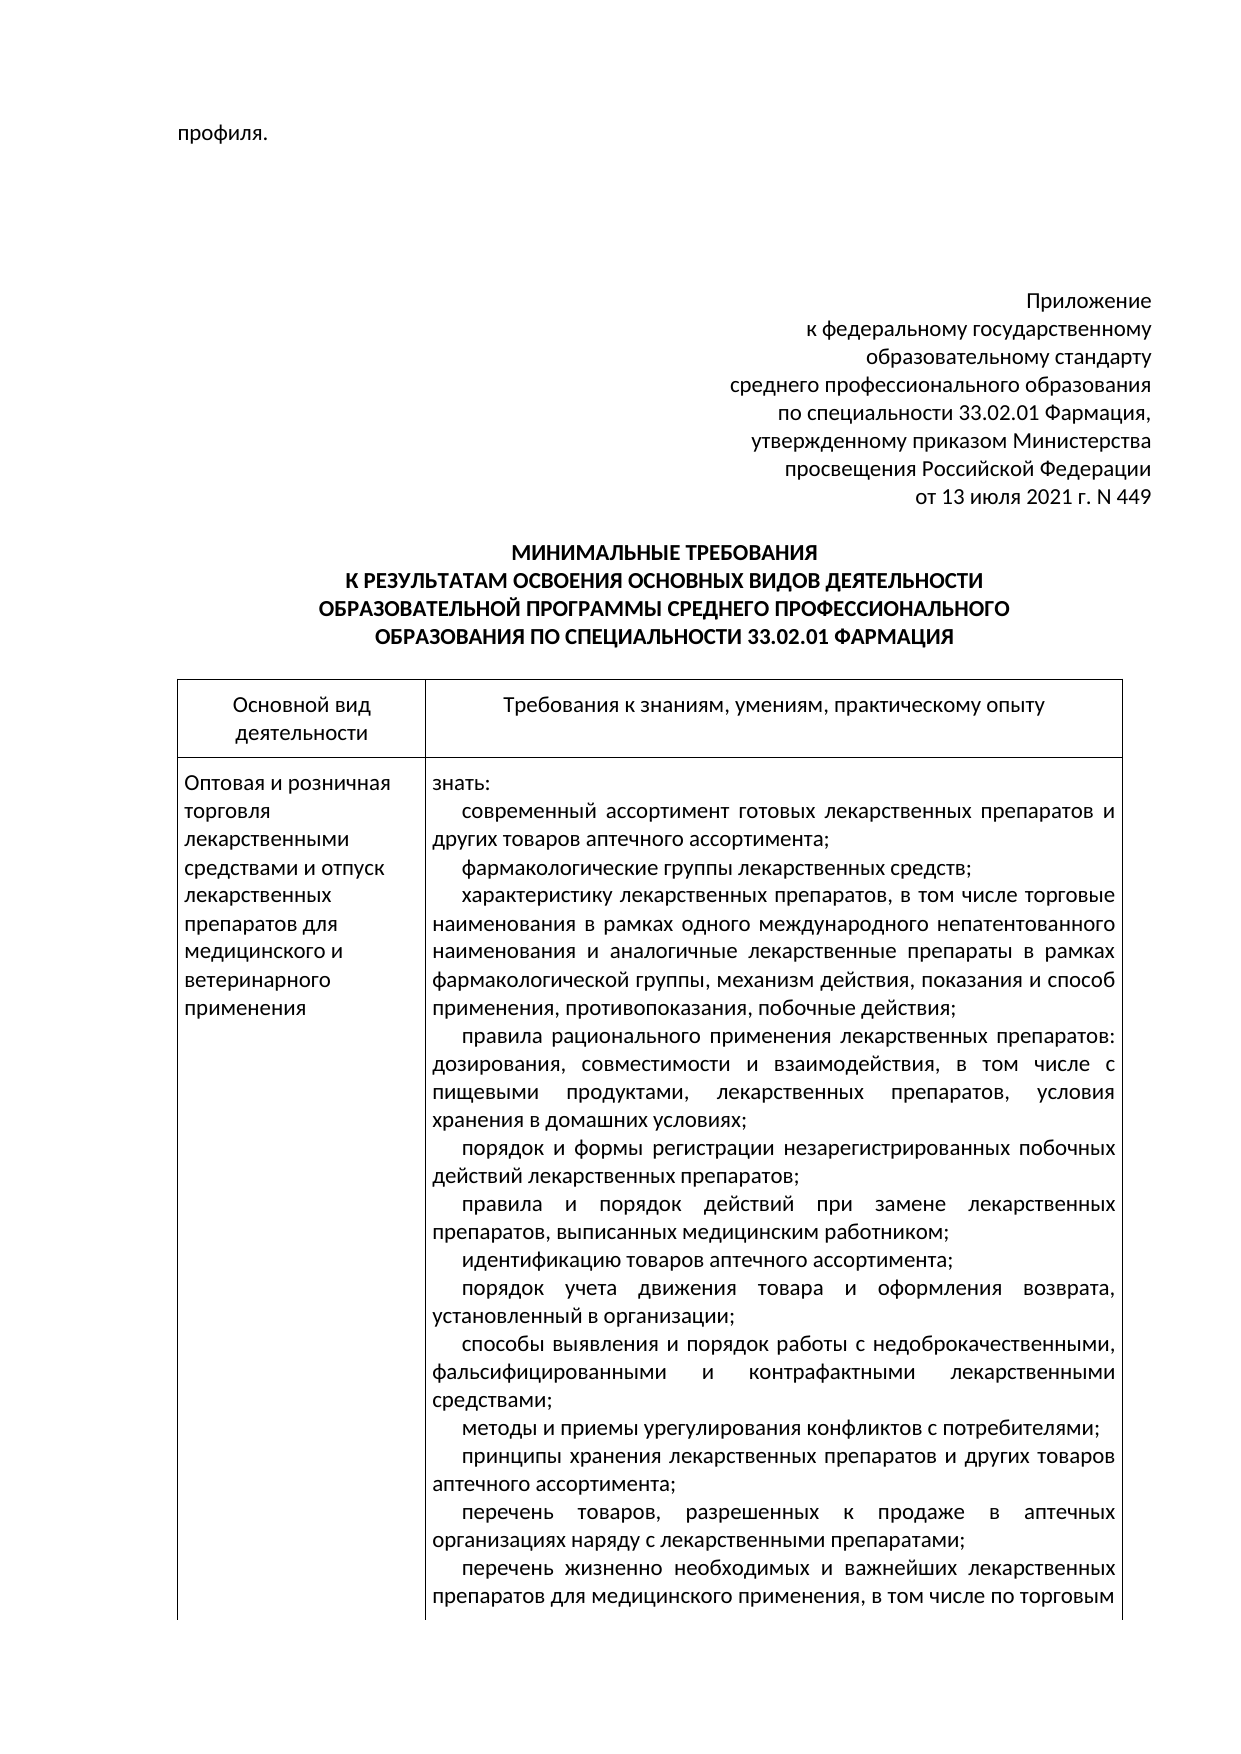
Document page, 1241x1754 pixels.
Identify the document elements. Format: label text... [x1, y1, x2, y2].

title К РЕЗУЛЬТАТАМ ОСВОЕНИЯ ОСНОВНЫХ ВИДОВ ДЕЯТЕЛЬНОСТИ [177, 566, 1152, 594]
title ОБРАЗОВАТЕЛЬНОЙ ПРОГРАММЫ СРЕДНЕГО ПРОФЕССИОНАЛЬНОГО [177, 594, 1152, 622]
text среднего профессионального образования [177, 370, 1152, 398]
title МИНИМАЛЬНЫЕ ТРЕБОВАНИЯ [177, 538, 1152, 566]
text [177, 118, 1152, 146]
text образовательному стандарту [177, 342, 1152, 370]
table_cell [178, 758, 425, 1620]
table_header Требования к знаниям, умениям, практическому опыту [426, 680, 1122, 757]
table_header Основной вид деятельности [178, 680, 425, 757]
title ОБРАЗОВАНИЯ ПО СПЕЦИАЛЬНОСТИ 33.02.01 ФАРМАЦИЯ [177, 622, 1152, 651]
text к федеральному государственному [177, 314, 1152, 342]
text утвержденному приказом Министерства [177, 426, 1152, 454]
text по специальности 33.02.01 Фармация, [177, 398, 1152, 426]
text от 13 июля 2021 г. N 449 [177, 482, 1152, 510]
text просвещения Российской Федерации [177, 454, 1152, 482]
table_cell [426, 758, 1122, 1620]
text Приложение [177, 286, 1152, 314]
